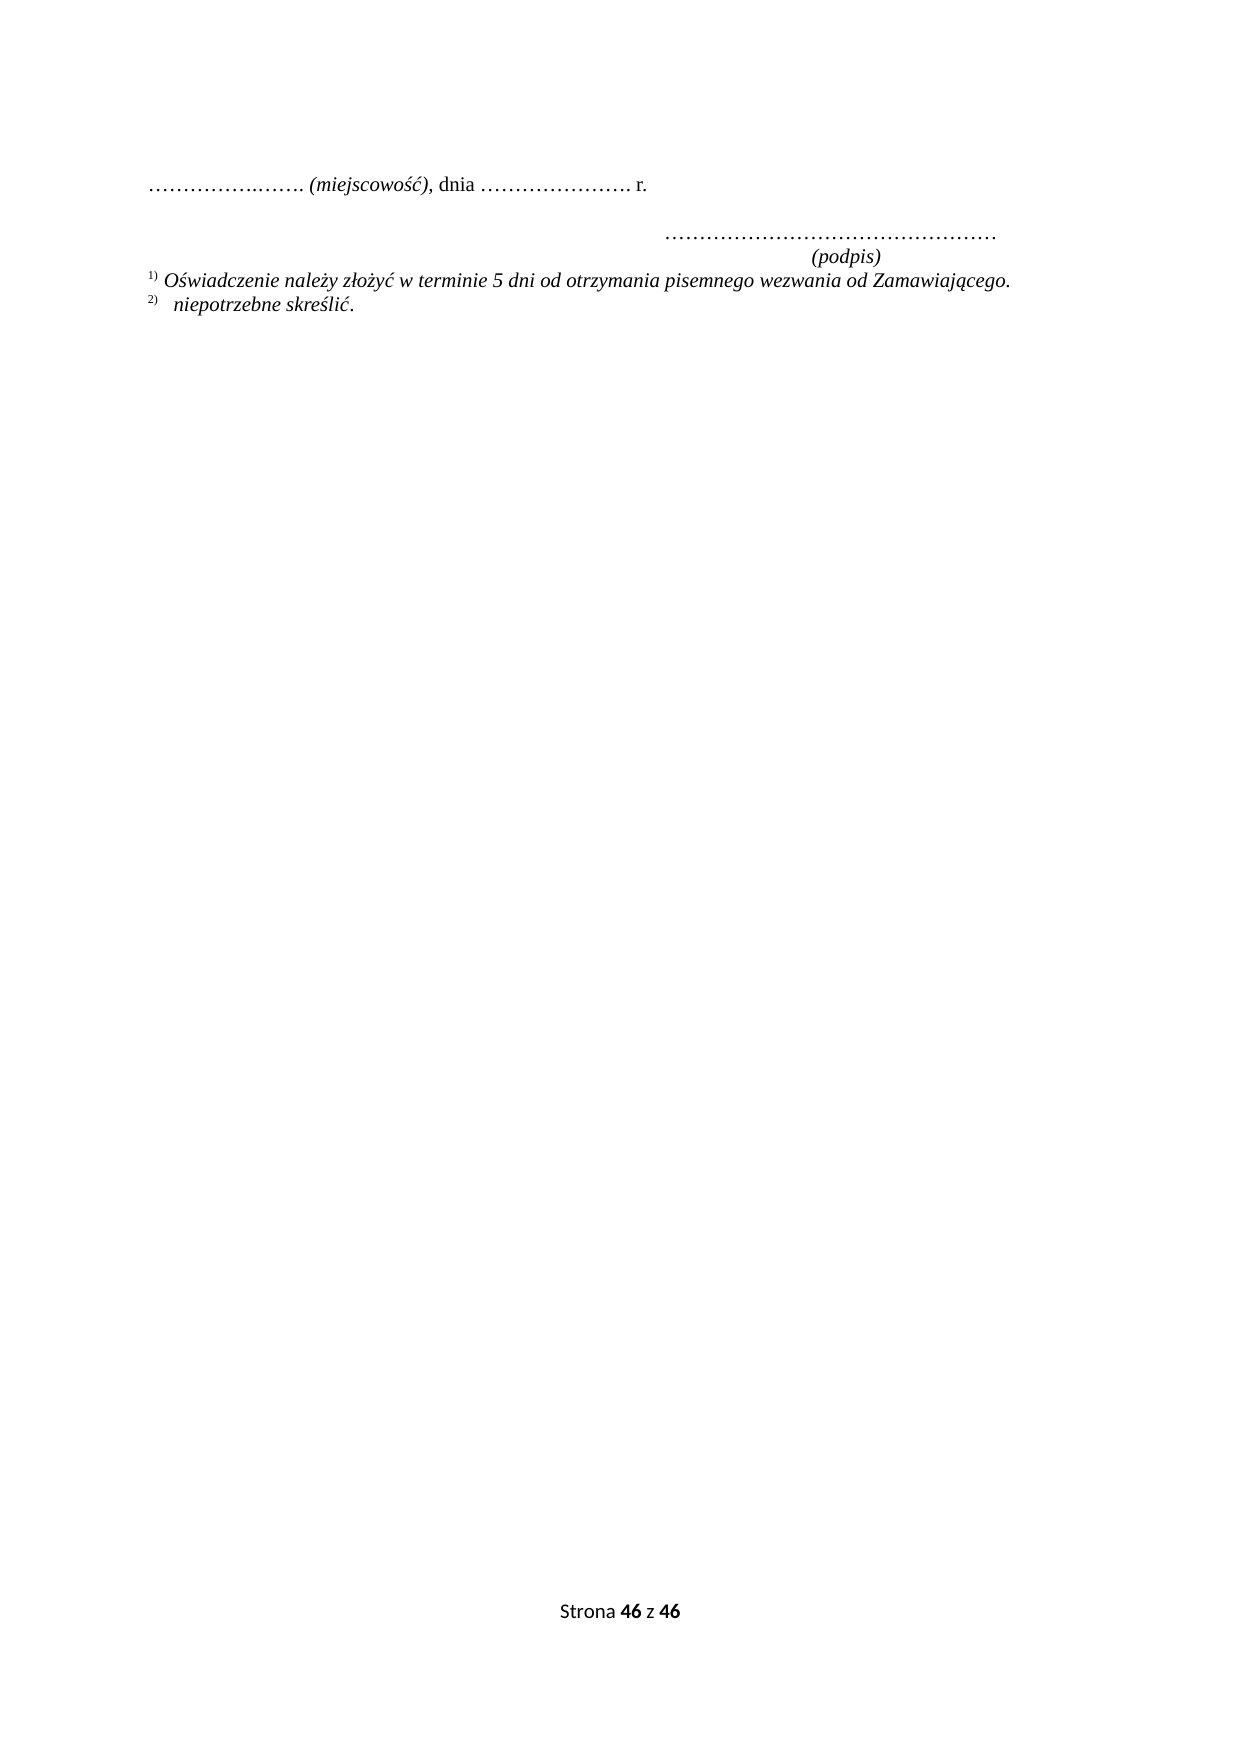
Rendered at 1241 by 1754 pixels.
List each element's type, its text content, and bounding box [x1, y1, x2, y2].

text 2) niepotrzebne skreślić. [148, 292, 1093, 316]
text (podpis) [738, 244, 1093, 268]
text ………………………………………… [148, 220, 1093, 244]
text …………….……. (miejscowość), dnia …………………. r. [148, 172, 1093, 196]
text 1) Oświadczenie należy złożyć w terminie 5 dni od otrzymania pisemnego wezwania od Zamawiającego. [148, 268, 1093, 292]
